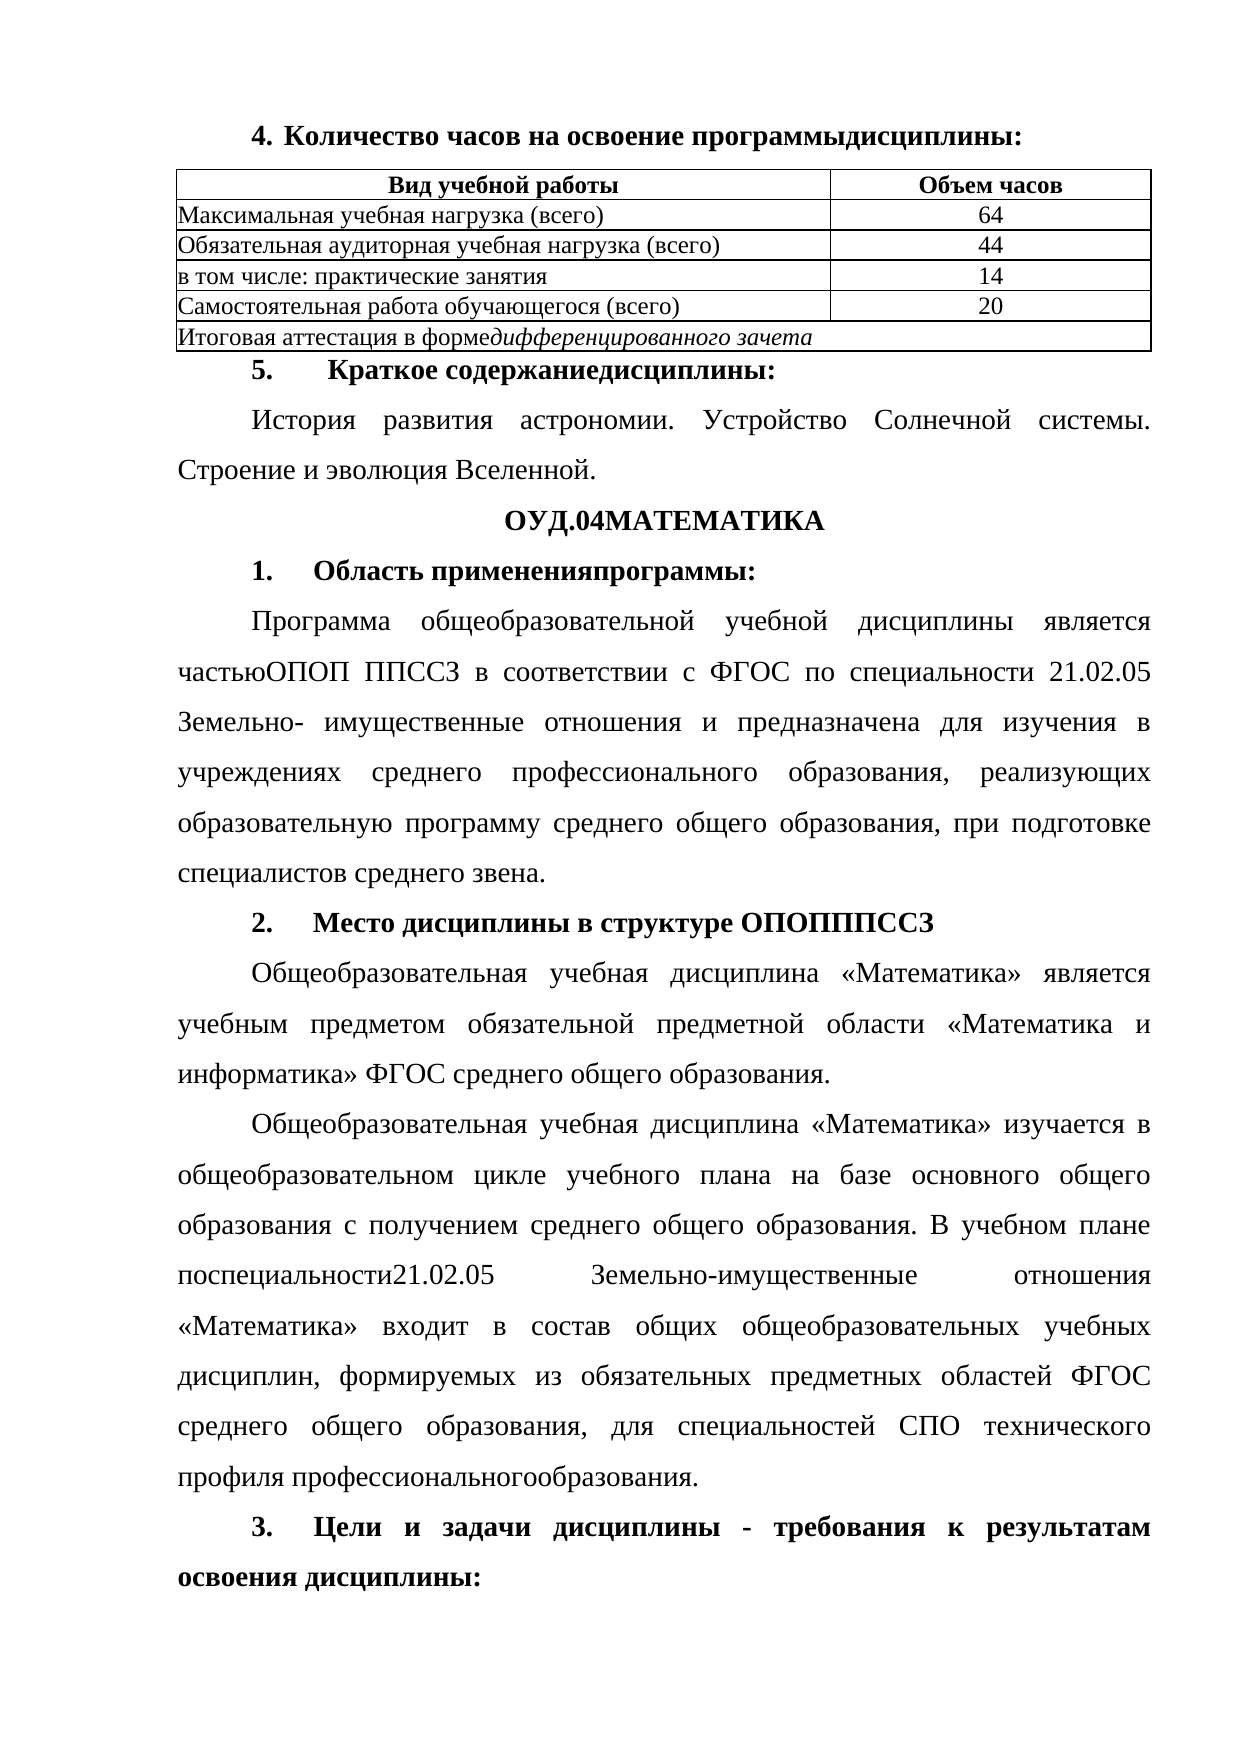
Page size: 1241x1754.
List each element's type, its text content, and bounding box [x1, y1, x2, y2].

table_header Объем часов [831, 170, 1150, 199]
table_cell 64 [831, 200, 1150, 229]
list Область примененияпрограммы: [177, 553, 1152, 587]
list Краткое содержаниедисциплины: [177, 352, 1152, 385]
subtitle Цели и задачи дисциплины - требования к результатам освоения дисциплины: [177, 1509, 1152, 1593]
text Общеобразовательная учебная дисциплина «Математика» является учебным предметом обязательной предметной области «Математика и информатика» ФГОС среднего общего образования. [177, 956, 1152, 1090]
subtitle Место дисциплины в структуре ОПОПППССЗ [177, 905, 1152, 939]
subtitle Количество часов на освоение программыдисциплины: [177, 118, 1152, 152]
table_cell в том числе: практические занятия [177, 261, 830, 290]
text История развития астрономии. Устройство Солнечной системы. Строение и эволюция Вселенной. [177, 402, 1152, 486]
text Общеобразовательная учебная дисциплина «Математика» изучается в общеобразовательном цикле учебного плана на базе основного общего образования с получением среднего общего образования. В учебном плане поспециальности21.02.05 Земельно-имущественные отношения «Математика» входит в состав общих общеобразовательных учебных дисциплин, формируемых из обязательных предметных областей ФГОС среднего общего образования, для специальностей СПО технического профиля профессиональногообразования. [177, 1107, 1152, 1492]
table_cell 44 [831, 231, 1150, 259]
text Программа общеобразовательной учебной дисциплины является частьюОПОП ППССЗ в соответствии с ФГОС по специальности 21.02.05 Земельно- имущественные отношения и предназначена для изучения в учреждениях среднего профессионального образования, реализующих образовательную программу среднего общего образования, при подготовке специалистов среднего звена. [177, 603, 1152, 888]
table_cell Итоговая аттестация в формедифференцированного зачета [177, 322, 1150, 350]
subtitle ОУД.04МАТЕМАТИКА [177, 503, 1152, 536]
table_cell Максимальная учебная нагрузка (всего) [177, 200, 830, 229]
table_header Вид учебной работы [177, 170, 830, 199]
table_cell 14 [831, 261, 1150, 290]
table_cell Самостоятельная работа обучающегося (всего) [177, 291, 830, 320]
table_cell Обязательная аудиторная учебная нагрузка (всего) [177, 231, 830, 259]
table_cell 20 [831, 291, 1150, 320]
